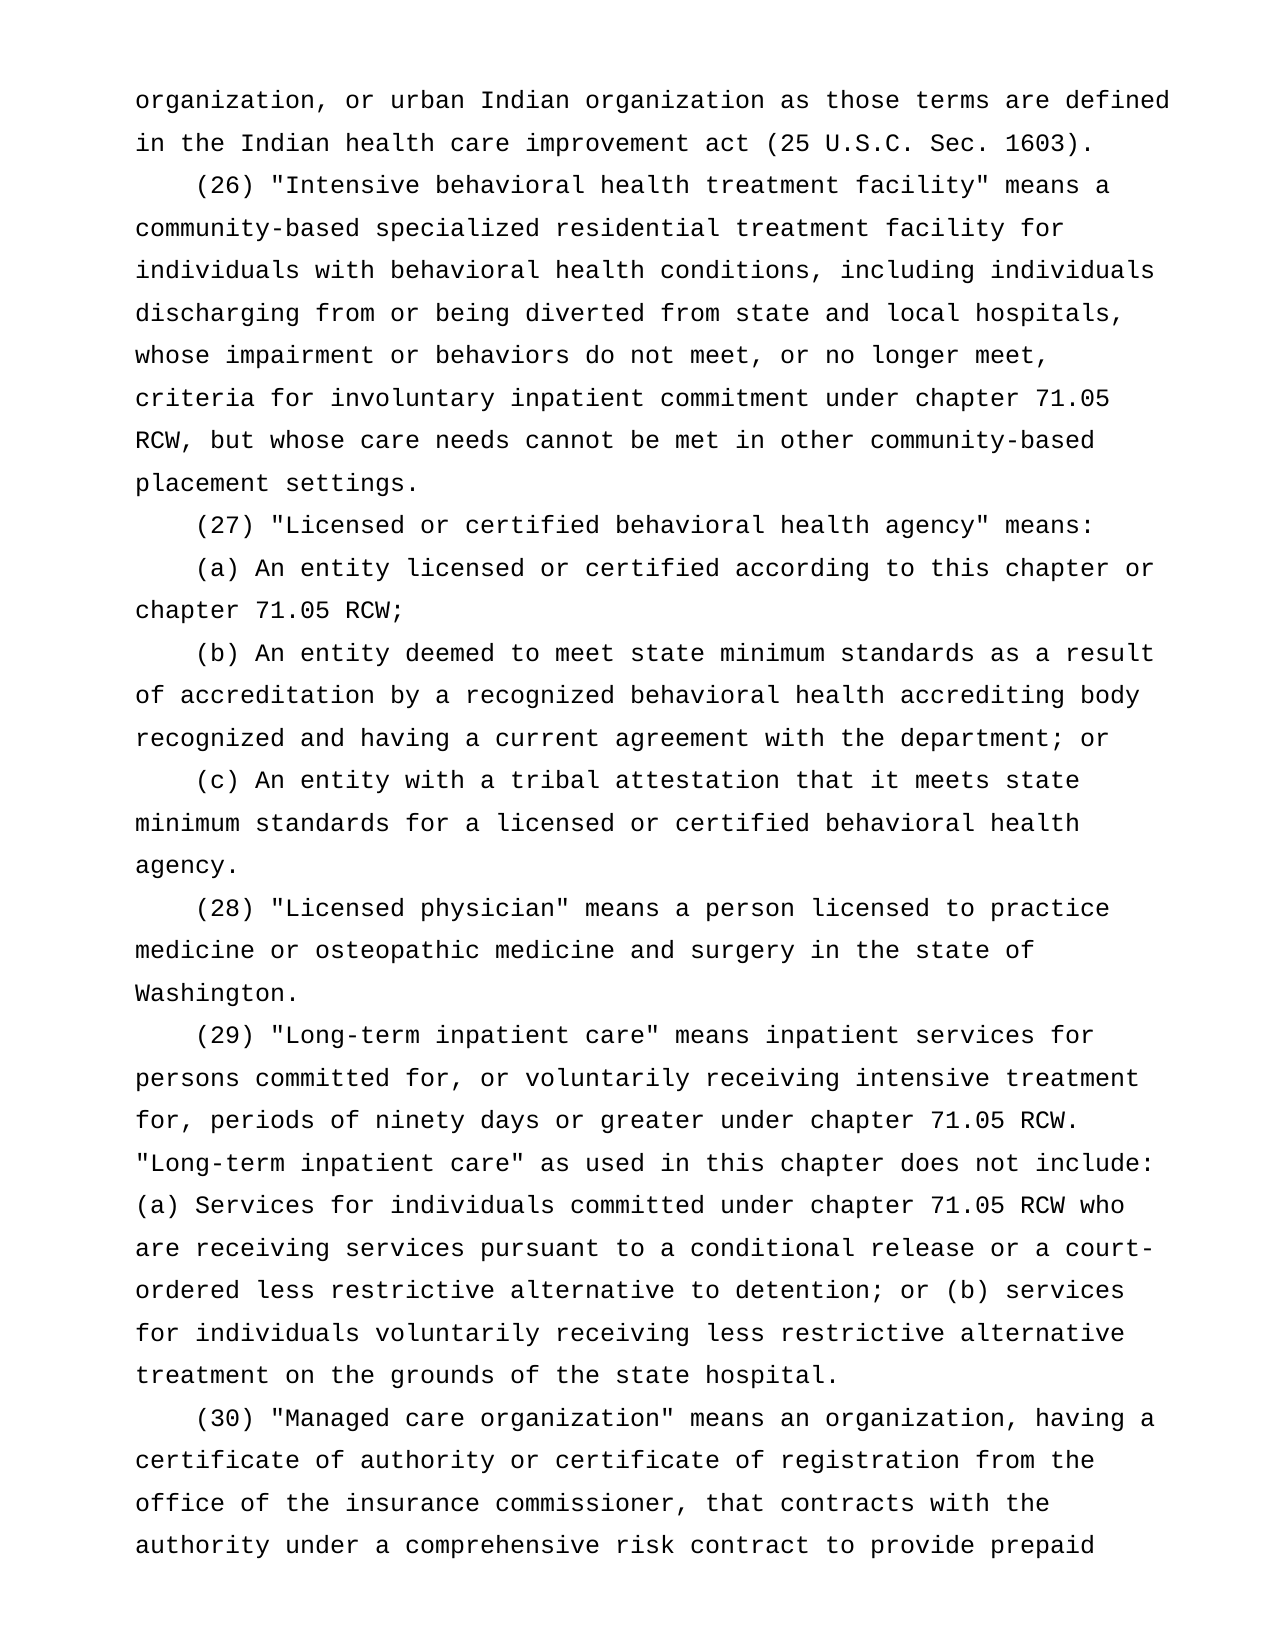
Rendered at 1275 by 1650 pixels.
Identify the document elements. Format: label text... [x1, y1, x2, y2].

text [135, 75, 1170, 160]
text (26) "Intensive behavioral health treatment facility" means a community-based specialized residential treatment facility for individuals with behavioral health conditions, including individuals discharging from or being diverted from state and local hospitals, whose impairment or behaviors do not meet, or no longer meet, criteria for involuntary inpatient commitment under chapter 71.05 RCW, but whose care needs cannot be met in other community-based placement settings. [135, 160, 1170, 500]
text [135, 1392, 1170, 1562]
text (b) An entity deemed to meet state minimum standards as a result of accreditation by a recognized behavioral health accrediting body recognized and having a current agreement with the department; or [135, 627, 1170, 755]
text (27) "Licensed or certified behavioral health agency" means: [135, 500, 1170, 542]
text (a) An entity licensed or certified according to this chapter or chapter 71.05 RCW; [135, 542, 1170, 627]
text (c) An entity with a tribal attestation that it meets state minimum standards for a licensed or certified behavioral health agency. [135, 755, 1170, 882]
text (28) "Licensed physician" means a person licensed to practice medicine or osteopathic medicine and surgery in the state of Washington. [135, 882, 1170, 1010]
text (29) "Long-term inpatient care" means inpatient services for persons committed for, or voluntarily receiving intensive treatment for, periods of ninety days or greater under chapter 71.05 RCW. "Long-term inpatient care" as used in this chapter does not include: (a) Services for individuals committed under chapter 71.05 RCW who are receiving services pursuant to a conditional release or a court-ordered less restrictive alternative to detention; or (b) services for individuals voluntarily receiving less restrictive alternative treatment on the grounds of the state hospital. [135, 1010, 1170, 1392]
